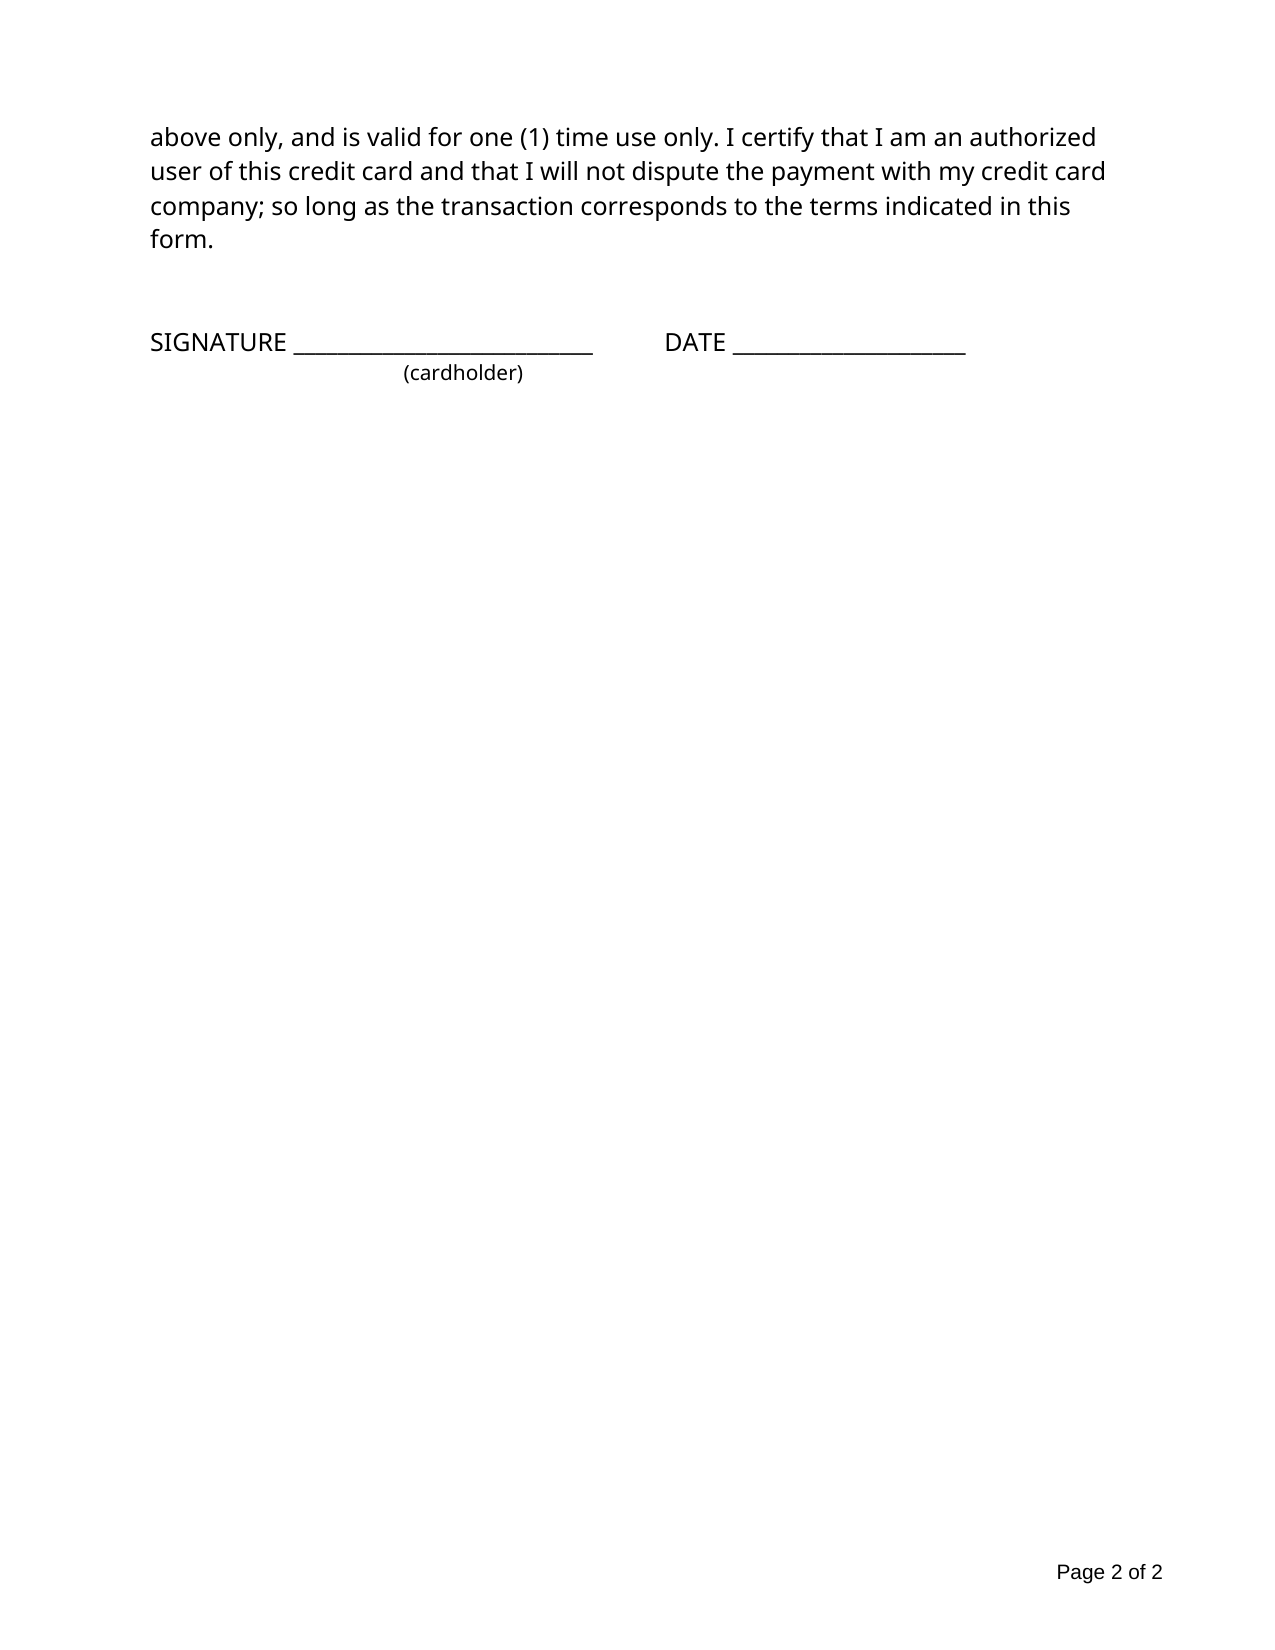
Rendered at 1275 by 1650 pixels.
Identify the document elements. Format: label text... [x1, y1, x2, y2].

text SIGNATURE ___________________________ DATE _____________________ [150, 324, 1125, 358]
text (cardholder) [150, 358, 1125, 387]
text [150, 120, 1125, 256]
